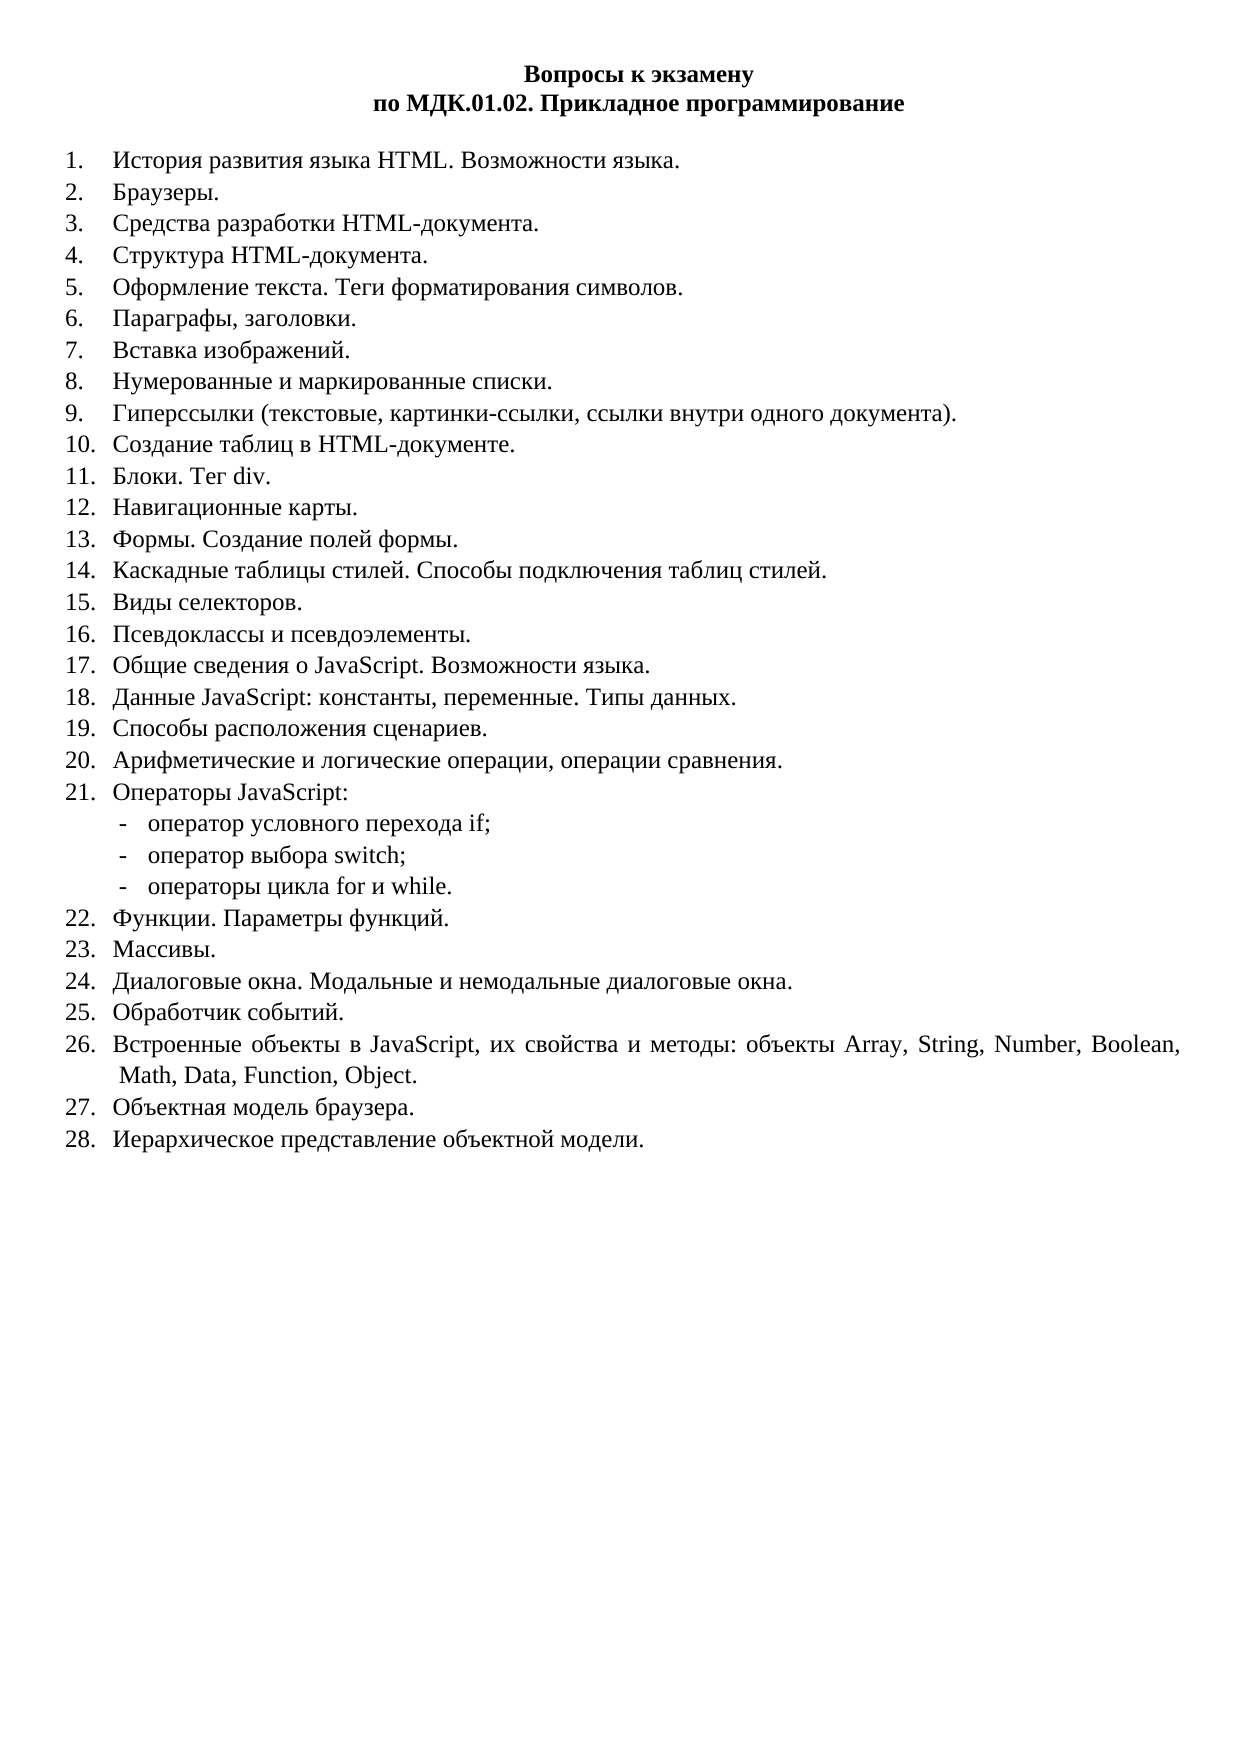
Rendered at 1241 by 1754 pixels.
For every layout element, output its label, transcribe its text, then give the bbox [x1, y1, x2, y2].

list Оформление текста. Теги форматирования символов. [65, 272, 1181, 300]
list Массивы. [65, 934, 1181, 963]
list Каскадные таблицы стилей. Способы подключения таблиц стилей. [65, 556, 1181, 584]
list Объектная модель браузера. [65, 1092, 1181, 1121]
list Функции. Параметры функций. [65, 903, 1181, 932]
list оператор выбора switch; [118, 840, 1181, 868]
list Браузеры. [65, 177, 1181, 206]
list Общие сведения о JavaScript. Возможности языка. [65, 650, 1181, 679]
list оператор условного перехода if; [118, 808, 1181, 837]
list Гиперссылки (текстовые, картинки-ссылки, ссылки внутри одного документа). [65, 398, 1181, 427]
list Структура HTML-документа. [65, 240, 1181, 269]
list Вставка изображений. [65, 335, 1181, 363]
list Вопросы к экзамену [97, 59, 1181, 88]
list Иерархическое представление объектной модели. [65, 1124, 1181, 1152]
list Операторы JavaScript: [65, 777, 1181, 805]
list Блоки. Тег div. [65, 461, 1181, 490]
list Псевдоклассы и псевдоэлементы. [65, 619, 1181, 647]
list Виды селекторов. [65, 587, 1181, 616]
list по МДК.01.02. Прикладное программирование [97, 88, 1181, 117]
list Обработчик событий. [65, 997, 1181, 1026]
list История развития языка HTML. Возможности языка. [65, 145, 1181, 174]
list Средства разработки HTML-документа. [65, 208, 1181, 237]
list Данные JavaScript: константы, переменные. Типы данных. [65, 682, 1181, 711]
list Способы расположения сценариев. [65, 713, 1181, 742]
list Навигационные карты. [65, 492, 1181, 521]
list Нумерованные и маркированные списки. [65, 366, 1181, 395]
list Формы. Создание полей формы. [65, 524, 1181, 553]
list Диалоговые окна. Модальные и немодальные диалоговые окна. [65, 966, 1181, 995]
list Создание таблиц в HTML-документе. [65, 429, 1181, 458]
list Арифметические и логические операции, операции сравнения. [65, 745, 1181, 774]
list операторы цикла for и while. [118, 871, 1181, 900]
list Параграфы, заголовки. [65, 303, 1181, 332]
list Встроенные объекты в JavaScript, их свойства и методы: объекты Array, String, Number, Boolean, Math, Data, Function, Object. [65, 1029, 1181, 1089]
